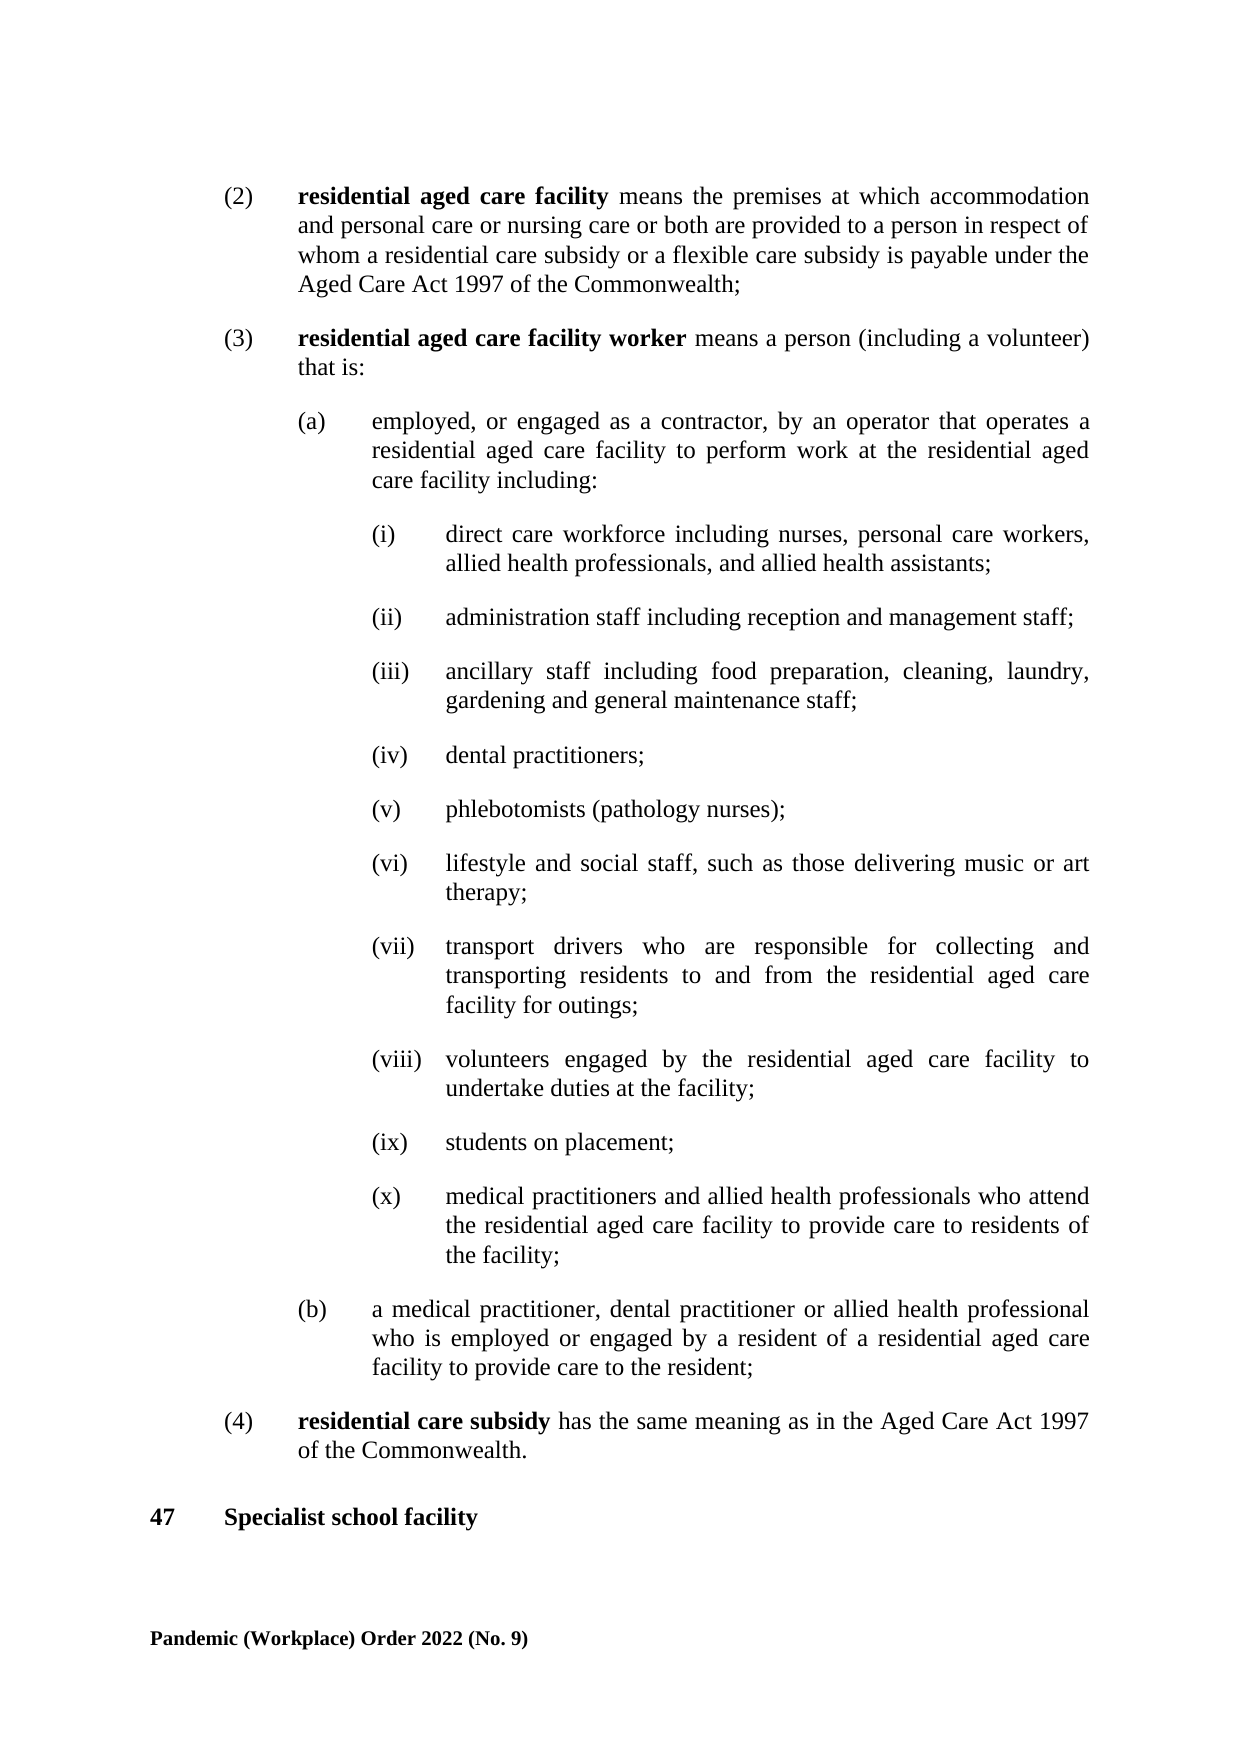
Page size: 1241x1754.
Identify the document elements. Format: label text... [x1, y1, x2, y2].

text ancillary staff including food preparation, cleaning, laundry, gardening and general maintenance staff; [372, 656, 1090, 715]
text students on placement; [372, 1127, 1090, 1156]
text medical practitioners and allied health professionals who attend the residential aged care facility to provide care to residents of the facility; [372, 1181, 1090, 1269]
text direct care workforce including nurses, personal care workers, allied health professionals, and allied health assistants; [372, 519, 1090, 577]
text phlebotomists (pathology nurses); [372, 794, 1090, 823]
text residential aged care facility worker means a person (including a volunteer) that is: [224, 323, 1090, 381]
text dental practitioners; [372, 740, 1090, 769]
text residential aged care facility means the premises at which accommodation and personal care or nursing care or both are provided to a person in respect of whom a residential care subsidy or a flexible care subsidy is payable under the Aged Care Act 1997 of the Commonwealth; [224, 181, 1090, 298]
text lifestyle and social staff, such as those delivering music or art therapy; [372, 848, 1090, 906]
text volunteers engaged by the residential aged care facility to undertake duties at the facility; [372, 1044, 1090, 1102]
text administration staff including reception and management staff; [372, 602, 1090, 631]
text a medical practitioner, dental practitioner or allied health professional who is employed or engaged by a resident of a residential aged care facility to provide care to the resident; [298, 1294, 1090, 1381]
subtitle Specialist school facility [150, 1502, 1090, 1531]
text residential care subsidy has the same meaning as in the Aged Care Act 1997 of the Commonwealth. [224, 1406, 1090, 1465]
text employed, or engaged as a contractor, by an operator that operates a residential aged care facility to perform work at the residential aged care facility including: [298, 406, 1090, 494]
text transport drivers who are responsible for collecting and transporting residents to and from the residential aged care facility for outings; [372, 931, 1090, 1019]
